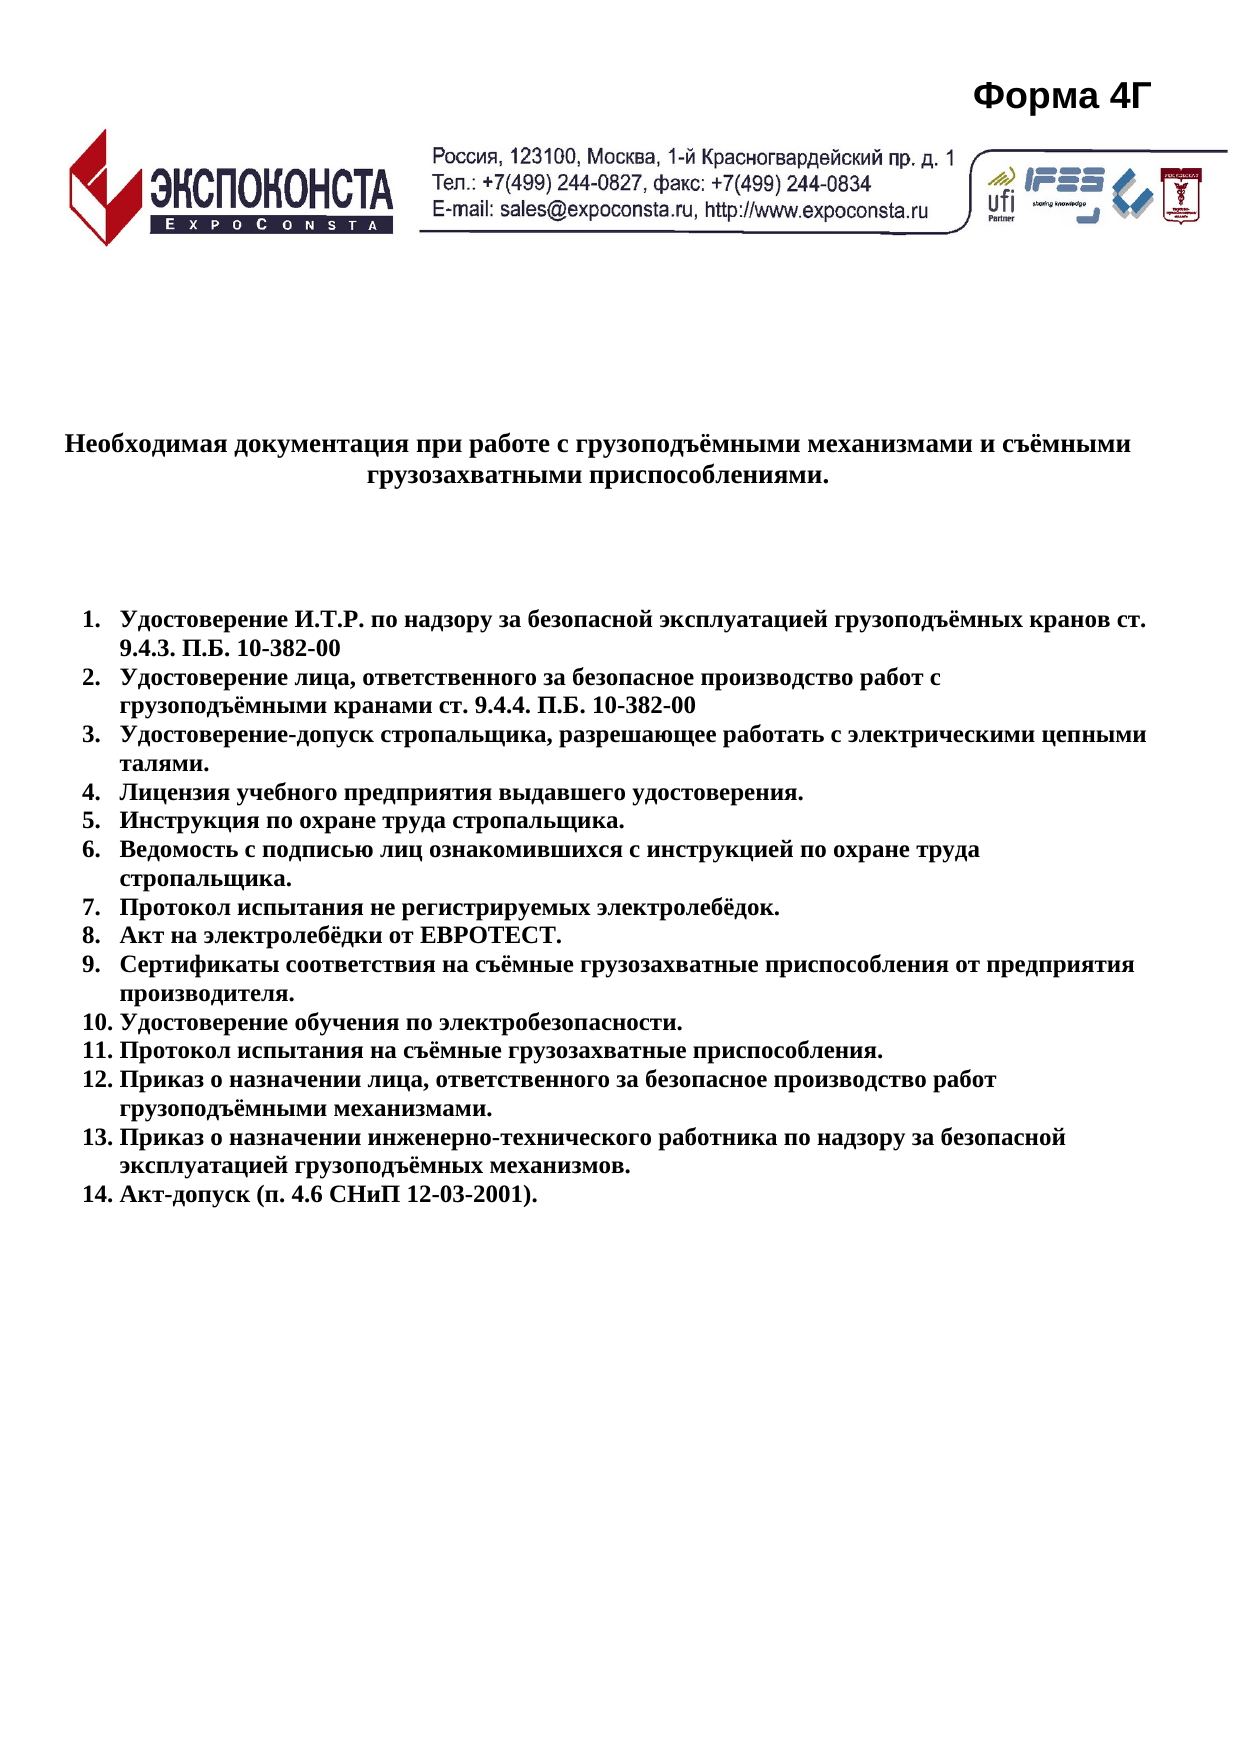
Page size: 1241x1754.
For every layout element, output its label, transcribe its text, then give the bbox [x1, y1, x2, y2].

list Инструкция по охране труда стропальщика. [82, 805, 1152, 834]
list Сертификаты соответствия на съёмные грузозахватные приспособления от предприятия производителя. [82, 949, 1152, 1007]
picture [38, 116, 1228, 255]
list Акт-допуск (п. 4.6 СНиП 12-03-2001). [82, 1179, 1152, 1208]
list Ведомость с подписью лиц ознакомившихся с инструкцией по охране труда стропальщика. [82, 834, 1152, 892]
text Необходимая документация при работе с грузоподъёмными механизмами и съёмными грузозахватными приспособлениями. [44, 427, 1152, 489]
list Приказ о назначении инженерно-технического работника по надзору за безопасной эксплуатацией грузоподъёмных механизмов. [82, 1122, 1152, 1179]
list Протокол испытания не регистрируемых электролебёдок. [82, 892, 1152, 920]
list Протокол испытания на съёмные грузозахватные приспособления. [82, 1035, 1152, 1064]
list Удостоверение лица, ответственного за безопасное производство работ с грузоподъёмными кранами ст. 9.4.4. П.Б. 10-382-00 [82, 662, 1152, 719]
list Удостоверение обучения по электробезопасности. [82, 1007, 1152, 1035]
list Акт на электролебёдки от ЕВРОТЕСТ. [82, 920, 1152, 949]
list Удостоверение-допуск стропальщика, разрешающее работать с электрическими цепными талями. [82, 719, 1152, 777]
list Удостоверение И.Т.Р. по надзору за безопасной эксплуатацией грузоподъёмных кранов ст. 9.4.3. П.Б. 10-382-00 [82, 604, 1152, 662]
list Лицензия учебного предприятия выдавшего удостоверения. [82, 777, 1152, 805]
list Приказ о назначении лица, ответственного за безопасное производство работ грузоподъёмными механизмами. [82, 1064, 1152, 1122]
